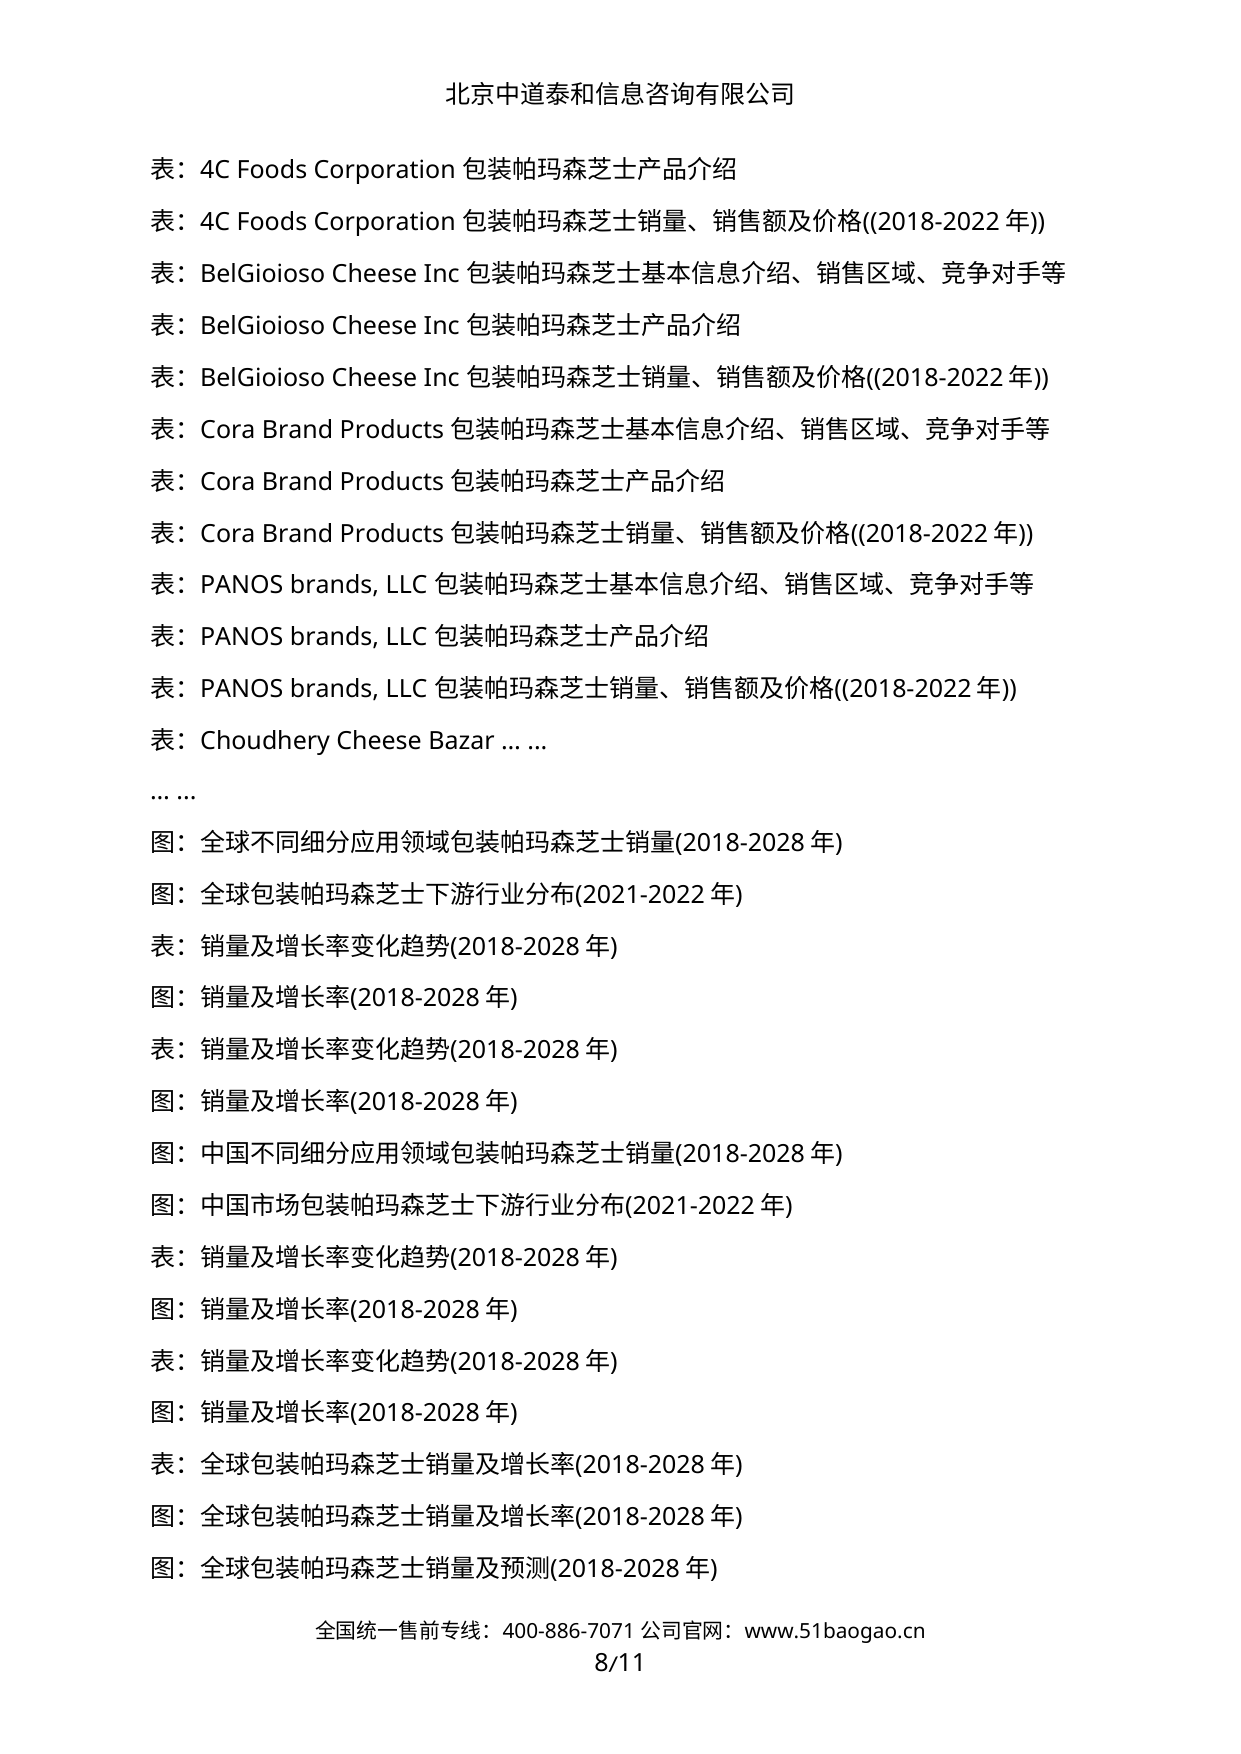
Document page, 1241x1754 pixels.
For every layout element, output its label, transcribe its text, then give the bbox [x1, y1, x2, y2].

text 图：销量及增长率(2018-2028年) [150, 1082, 1090, 1118]
text 图：全球不同细分应用领域包装帕玛森芝士销量(2018-2028年) [150, 822, 1090, 858]
text 图：销量及增长率(2018-2028年) [150, 1393, 1090, 1429]
text 表：全球包装帕玛森芝士销量及增长率(2018-2028年) [150, 1445, 1090, 1481]
text 图：中国不同细分应用领域包装帕玛森芝士销量(2018-2028年) [150, 1133, 1090, 1170]
text 表：PANOS brands, LLC 包装帕玛森芝士产品介绍 [150, 617, 1090, 653]
text 表：BelGioioso Cheese Inc 包装帕玛森芝士基本信息介绍、销售区域、竞争对手等 [150, 254, 1090, 290]
text 表：PANOS brands, LLC 包装帕玛森芝士基本信息介绍、销售区域、竞争对手等 [150, 565, 1090, 601]
text 表：销量及增长率变化趋势(2018-2028年) [150, 926, 1090, 962]
text 表：销量及增长率变化趋势(2018-2028年) [150, 1341, 1090, 1377]
text 表：4C Foods Corporation 包装帕玛森芝士销量、销售额及价格((2018-2022年)) [150, 202, 1090, 238]
text 图：全球包装帕玛森芝士下游行业分布(2021-2022年) [150, 874, 1090, 910]
text 图：销量及增长率(2018-2028年) [150, 978, 1090, 1014]
text 表：Cora Brand Products 包装帕玛森芝士基本信息介绍、销售区域、竞争对手等 [150, 409, 1090, 446]
text 表：BelGioioso Cheese Inc 包装帕玛森芝士产品介绍 [150, 306, 1090, 342]
text 表：Cora Brand Products 包装帕玛森芝士销量、销售额及价格((2018-2022年)) [150, 513, 1090, 549]
text 表：4C Foods Corporation 包装帕玛森芝士产品介绍 [150, 150, 1090, 186]
text 表：PANOS brands, LLC 包装帕玛森芝士销量、销售额及价格((2018-2022年)) [150, 669, 1090, 705]
text 表：Choudhery Cheese Bazar … ... [150, 721, 1090, 757]
text 表：销量及增长率变化趋势(2018-2028年) [150, 1237, 1090, 1273]
text 表：BelGioioso Cheese Inc 包装帕玛森芝士销量、销售额及价格((2018-2022年)) [150, 357, 1090, 394]
text 图：全球包装帕玛森芝士销量及增长率(2018-2028年) [150, 1497, 1090, 1533]
text 图：中国市场包装帕玛森芝士下游行业分布(2021-2022年) [150, 1185, 1090, 1222]
text 表：Cora Brand Products 包装帕玛森芝士产品介绍 [150, 461, 1090, 497]
text … ... [150, 772, 1090, 807]
text 表：销量及增长率变化趋势(2018-2028年) [150, 1030, 1090, 1066]
text 图：销量及增长率(2018-2028年) [150, 1289, 1090, 1325]
text 图：全球包装帕玛森芝士销量及预测(2018-2028年) [150, 1548, 1090, 1585]
